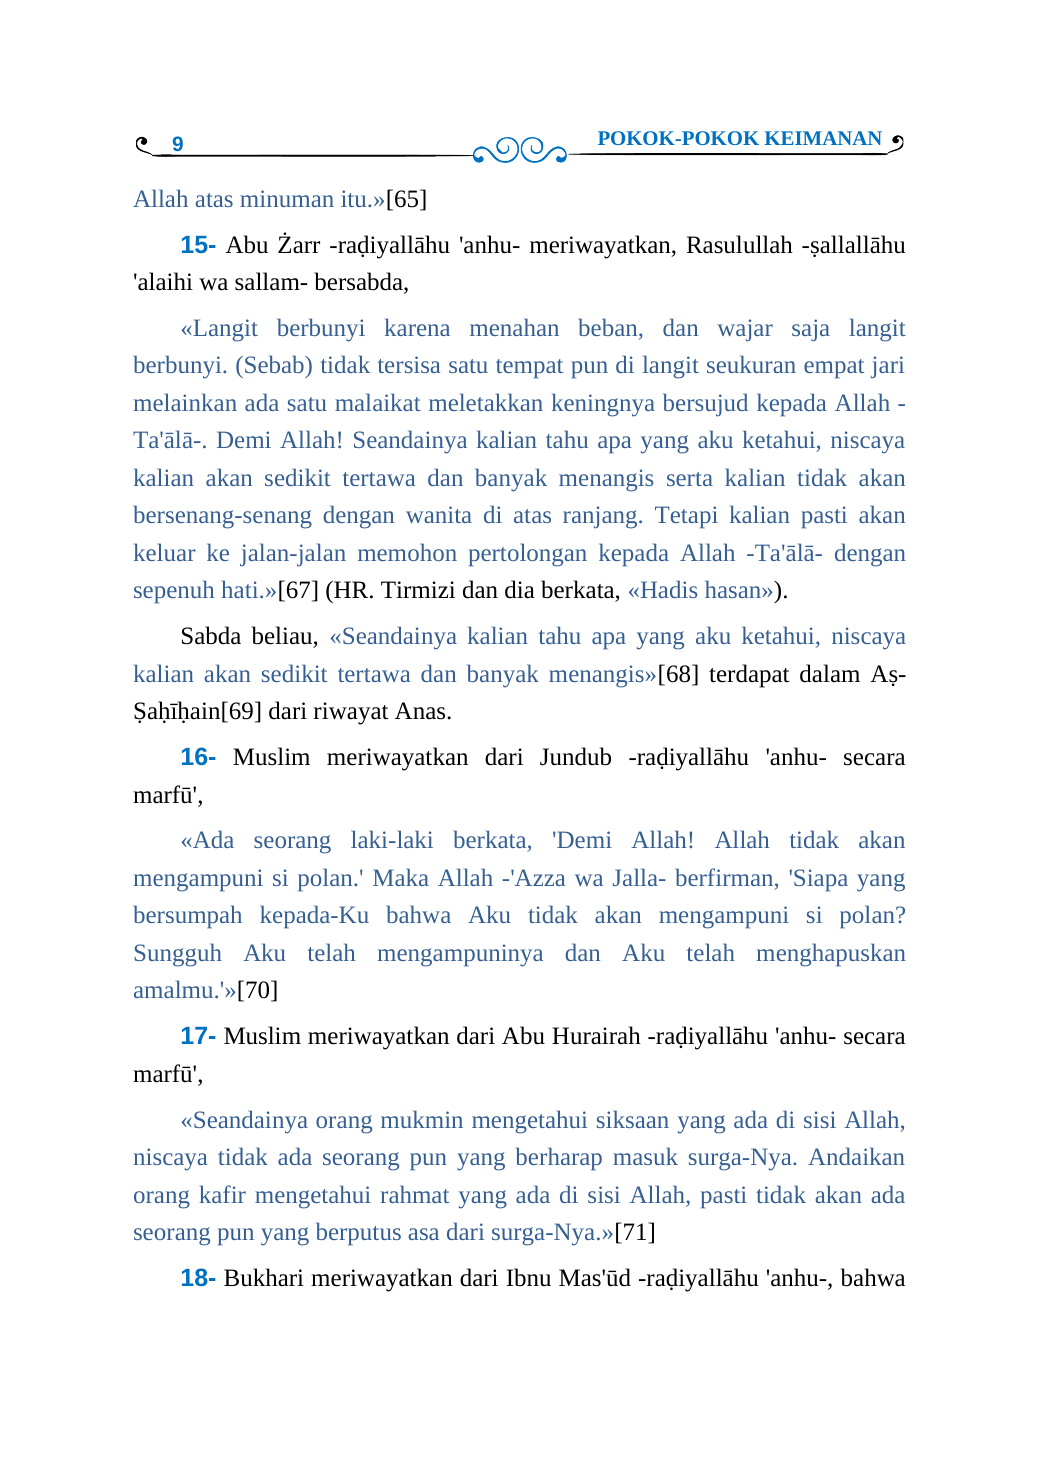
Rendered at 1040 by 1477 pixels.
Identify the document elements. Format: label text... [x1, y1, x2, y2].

text «Langit berbunyi karena menahan beban, dan wajar saja langit berbunyi. (Sebab) tidak tersisa satu tempat pun di langit seukuran empat jari melainkan ada satu malaikat meletakkan keningnya bersujud kepada Allah -Ta'ālā-. Demi Allah! Seandainya kalian tahu apa yang aku ketahui, niscaya kalian akan sedikit tertawa dan banyak menangis serta kalian tidak akan bersenang-senang dengan wanita di atas ranjang. Tetapi kalian pasti akan keluar ke jalan-jalan memohon pertolongan kepada Allah -Ta'ālā- dengan sepenuh hati.»[67] (HR. Tirmizi dan dia berkata, «Hadis hasan»). [133, 306, 906, 606]
text 16- Muslim meriwayatkan dari Jundub -raḍiyallāhu 'anhu- secara marfū', [133, 736, 906, 811]
text «Ada seorang laki-laki berkata, 'Demi Allah! Allah tidak akan mengampuni si polan.' Maka Allah -'Azza wa Jalla- berfirman, 'Siapa yang bersumpah kepada-Ku bahwa Aku tidak akan mengampuni si polan? Sungguh Aku telah mengampuninya dan Aku telah menghapuskan amalmu.'»[70] [133, 819, 906, 1006]
text 18- Bukhari meriwayatkan dari Ibnu Mas'ūd -raḍiyallāhu 'anhu-, bahwa dia berkata, Rasulullah -ṣallallāhu 'alaihi wa sallam- bersabda, [133, 1256, 906, 1294]
text Sabda beliau, «Seandainya kalian tahu apa yang aku ketahui, niscaya kalian akan sedikit tertawa dan banyak menangis»[68] terdapat dalam Aṣ-Ṣaḥīḥain[69] dari riwayat Anas. [133, 615, 906, 727]
text 17- Muslim meriwayatkan dari Abu Hurairah -raḍiyallāhu 'anhu- secara marfū', [133, 1015, 906, 1090]
text «Seandainya orang mukmin mengetahui siksaan yang ada di sisi Allah, niscaya tidak ada seorang pun yang berharap masuk surga-Nya. Andaikan orang kafir mengetahui rahmat yang ada di sisi Allah, pasti tidak akan ada seorang pun yang berputus asa dari surga-Nya.»[71] [133, 1098, 906, 1248]
picture [136, 130, 904, 163]
text 15- Abu Żarr -raḍiyallāhu 'anhu- meriwayatkan, Rasulullah -ṣallallāhu 'alaihi wa sallam- bersabda, [133, 223, 906, 298]
